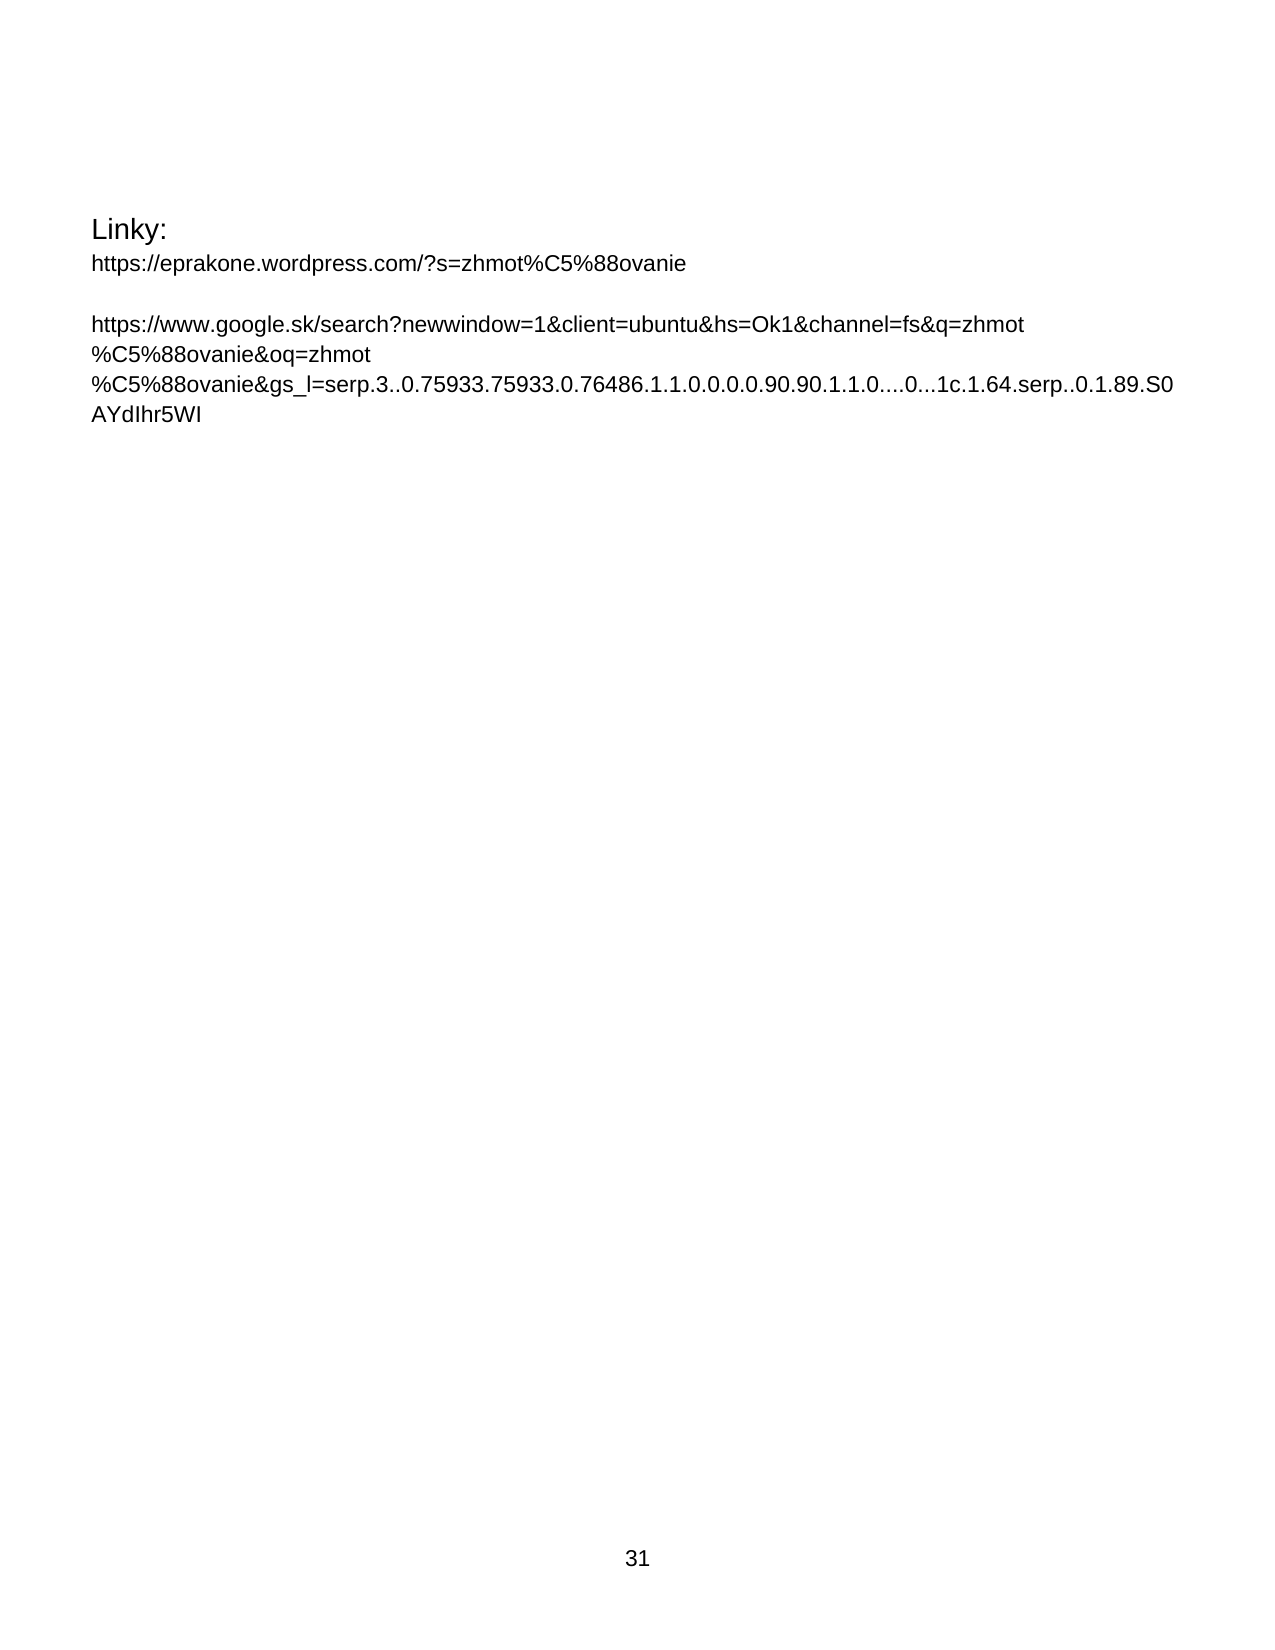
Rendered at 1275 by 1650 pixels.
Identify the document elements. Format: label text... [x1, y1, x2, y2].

text Linky: [91, 212, 1184, 245]
text https://eprakone.wordpress.com/?s=zhmot%C5%88ovanie [91, 250, 1184, 277]
text https://www.google.sk/search?newwindow=1&client=ubuntu&hs=Ok1&channel=fs&q=zhmot%C5%88ovanie&oq=zhmot%C5%88ovanie&gs_l=serp.3..0.75933.75933.0.76486.1.1.0.0.0.0.90.90.1.1.0....0...1c.1.64.serp..0.1.89.S0AYdIhr5WI [91, 311, 1184, 428]
